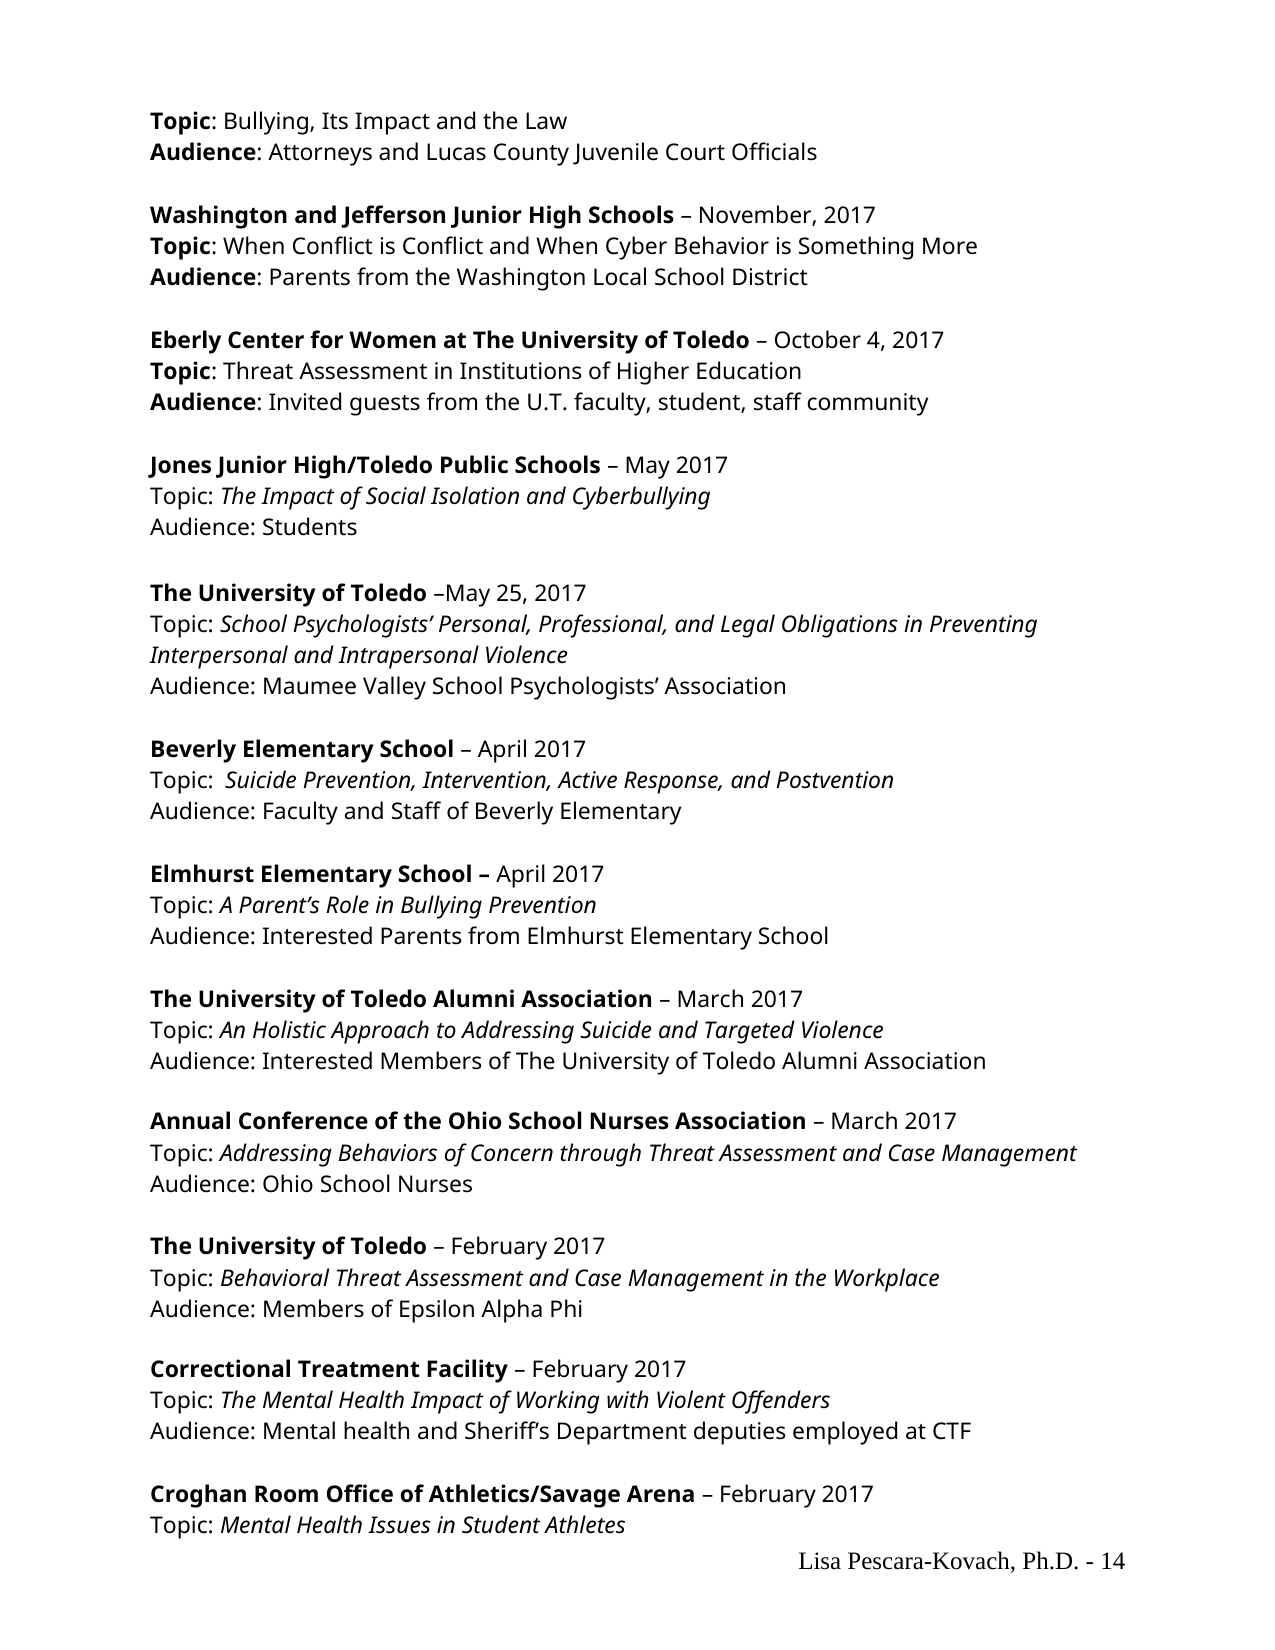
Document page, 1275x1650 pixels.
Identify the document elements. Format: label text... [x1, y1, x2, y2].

text Elmhurst Elementary School – April 2017 [150, 858, 1125, 889]
text Topic: Suicide Prevention, Intervention, Active Response, and Postvention [150, 764, 1125, 795]
text Audience: Students [150, 511, 1125, 542]
text Audience: Attorneys and Lucas County Juvenile Court Officials [150, 136, 1125, 167]
text Beverly Elementary School – April 2017 [150, 733, 1125, 764]
text Audience: Parents from the Washington Local School District [150, 261, 1125, 292]
text Topic: A Parent’s Role in Bullying Prevention [150, 889, 1125, 920]
text Audience: Interested Parents from Elmhurst Elementary School [150, 920, 1125, 952]
text The University of Toledo – February 2017 [112, 1230, 1125, 1262]
text The University of Toledo –May 25, 2017 [150, 577, 1125, 608]
text Jones Junior High/Toledo Public Schools – May 2017 [150, 449, 1125, 480]
text Correctional Treatment Facility – February 2017 [150, 1353, 1125, 1384]
text Topic: An Holistic Approach to Addressing Suicide and Targeted Violence [150, 1014, 1125, 1045]
text Audience: Interested Members of The University of Toledo Alumni Association [150, 1045, 1125, 1077]
text Topic: The Impact of Social Isolation and Cyberbullying [150, 480, 1125, 511]
text Topic: Bullying, Its Impact and the Law [150, 105, 1125, 136]
text Topic: Threat Assessment in Institutions of Higher Education [150, 355, 1125, 386]
text Audience: Ohio School Nurses [150, 1168, 1125, 1199]
text Audience: Members of Epsilon Alpha Phi [112, 1293, 1125, 1324]
text Topic: The Mental Health Impact of Working with Violent Offenders [150, 1384, 1125, 1415]
text The University of Toledo Alumni Association – March 2017 [150, 983, 1125, 1014]
text Audience: Mental health and Sheriff’s Department deputies employed at CTF [150, 1415, 1125, 1447]
text Topic: When Conflict is Conflict and When Cyber Behavior is Something More [150, 230, 1125, 261]
text Audience: Maumee Valley School Psychologists’ Association [150, 670, 1125, 702]
text Audience: Invited guests from the U.T. faculty, student, staff community [150, 386, 1125, 417]
text Topic: Addressing Behaviors of Concern through Threat Assessment and Case Management [150, 1137, 1125, 1168]
text Topic: Behavioral Threat Assessment and Case Management in the Workplace [112, 1262, 1125, 1293]
text Annual Conference of the Ohio School Nurses Association – March 2017 [150, 1105, 1125, 1137]
text Eberly Center for Women at The University of Toledo – October 4, 2017 [150, 324, 1125, 355]
text Washington and Jefferson Junior High Schools – November, 2017 [150, 199, 1125, 230]
text Topic: Mental Health Issues in Student Athletes [150, 1509, 1125, 1540]
text Croghan Room Office of Athletics/Savage Arena – February 2017 [150, 1478, 1125, 1509]
text Topic: School Psychologists’ Personal, Professional, and Legal Obligations in Preventing Interpersonal and Intrapersonal Violence [150, 608, 1125, 670]
text Audience: Faculty and Staff of Beverly Elementary [150, 795, 1125, 827]
